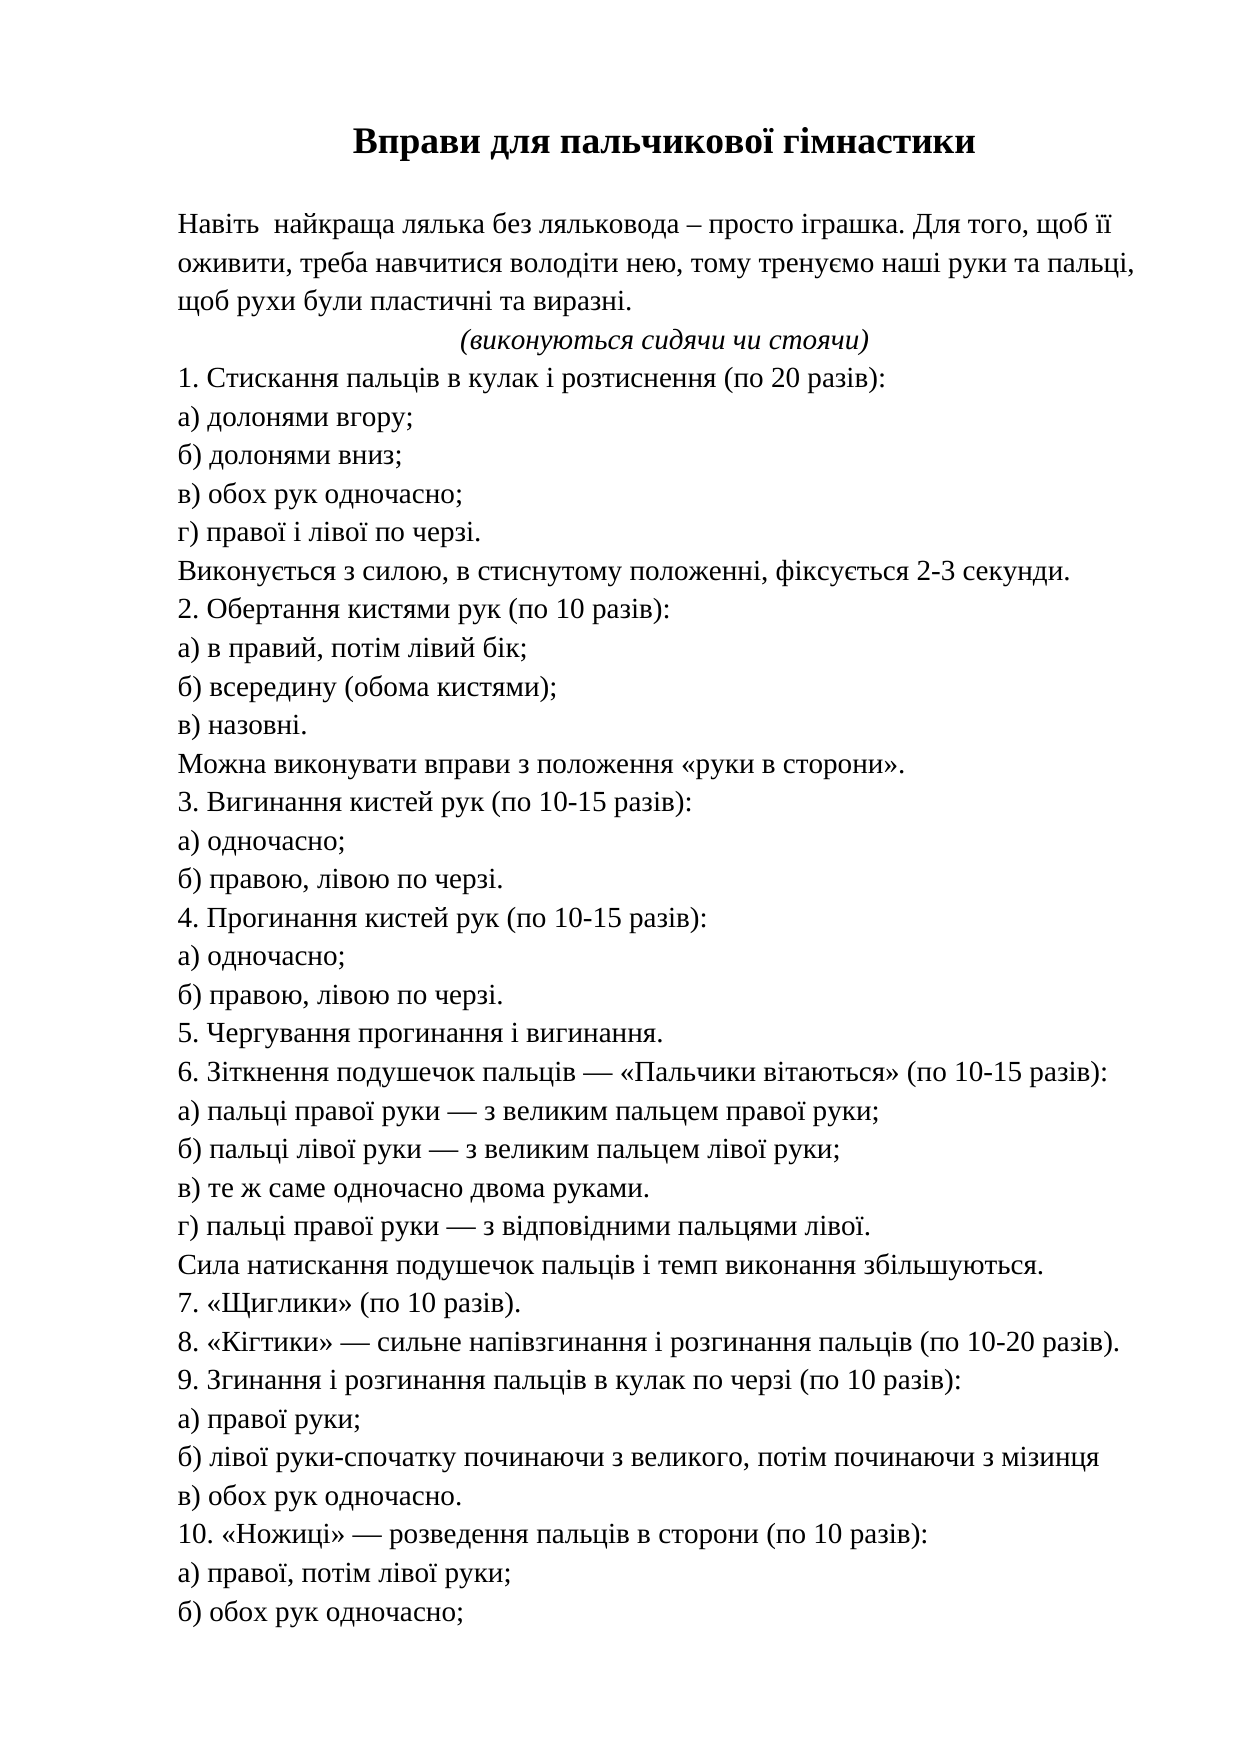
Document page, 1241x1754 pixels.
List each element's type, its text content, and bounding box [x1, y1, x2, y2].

text 1. Стискання пальців в кулак і розтиснення (по 20 разів): [177, 360, 1152, 394]
text в) обох рук одночасно; [177, 476, 1152, 509]
text 10. «Ножиці» — розведення пальців в сторони (по 10 разів): [177, 1517, 1152, 1550]
text г) пальці правої руки — з відповідними пальцями лівої. [177, 1208, 1152, 1242]
text г) правої і лівої по черзі. [177, 514, 1152, 548]
text Можна виконувати вправи з положення «руки в сторони». [177, 746, 1152, 779]
text Навіть найкраща лялька без ляльковода – просто іграшка. Для того, щоб її оживити, треба навчитися володіти нею, тому тренуємо наші руки та пальці, щоб рухи були пластичні та виразні. [177, 206, 1152, 317]
text б) обох рук одночасно; [177, 1594, 1152, 1627]
text Виконується з силою, в стиснутому положенні, фіксується 2-3 секунди. [177, 553, 1152, 587]
text в) те ж саме одночасно двома руками. [177, 1170, 1152, 1203]
text б) пальці лівої руки — з великим пальцем лівої руки; [177, 1131, 1152, 1165]
text (виконуються сидячи чи стоячи) [177, 322, 1152, 355]
text б) правою, лівою по черзі. [177, 861, 1152, 895]
text а) одночасно; [177, 938, 1152, 972]
text 3. Вигинання кистей рук (по 10-15 разів): [177, 784, 1152, 818]
text в) назовні. [177, 707, 1152, 741]
text а) одночасно; [177, 823, 1152, 856]
text Вправи для пальчикової гімнастики [177, 118, 1152, 161]
text а) пальці правої руки — з великим пальцем правої руки; [177, 1093, 1152, 1126]
text б) правою, лівою по черзі. [177, 977, 1152, 1011]
text в) обох рук одночасно. [177, 1478, 1152, 1512]
text 7. «Щиглики» (по 10 разів). [177, 1285, 1152, 1319]
text а) в правий, потім лівий бік; [177, 630, 1152, 664]
text б) всередину (обома кистями); [177, 669, 1152, 702]
text а) долонями вгору; [177, 399, 1152, 432]
text 9. Згинання і розгинання пальців в кулак по черзі (по 10 разів): [177, 1362, 1152, 1396]
text 6. Зіткнення подушечок пальців — «Пальчики вітаються» (по 10-15 разів): [177, 1054, 1152, 1088]
text 2. Обертання кистями рук (по 10 разів): [177, 592, 1152, 625]
text Сила натискання подушечок пальців і темп виконання збільшуються. [177, 1247, 1152, 1280]
text а) правої, потім лівої руки; [177, 1555, 1152, 1589]
text а) правої руки; [177, 1401, 1152, 1434]
text б) лівої руки-спочатку починаючи з великого, потім починаючи з мізинця [177, 1439, 1152, 1473]
text 4. Прогинання кистей рук (по 10-15 разів): [177, 900, 1152, 933]
text 8. «Кігтики» — сильне напівзгинання і розгинання пальців (по 10-20 разів). [177, 1324, 1152, 1357]
text б) долонями вниз; [177, 437, 1152, 471]
text 5. Чергування прогинання і вигинання. [177, 1016, 1152, 1049]
